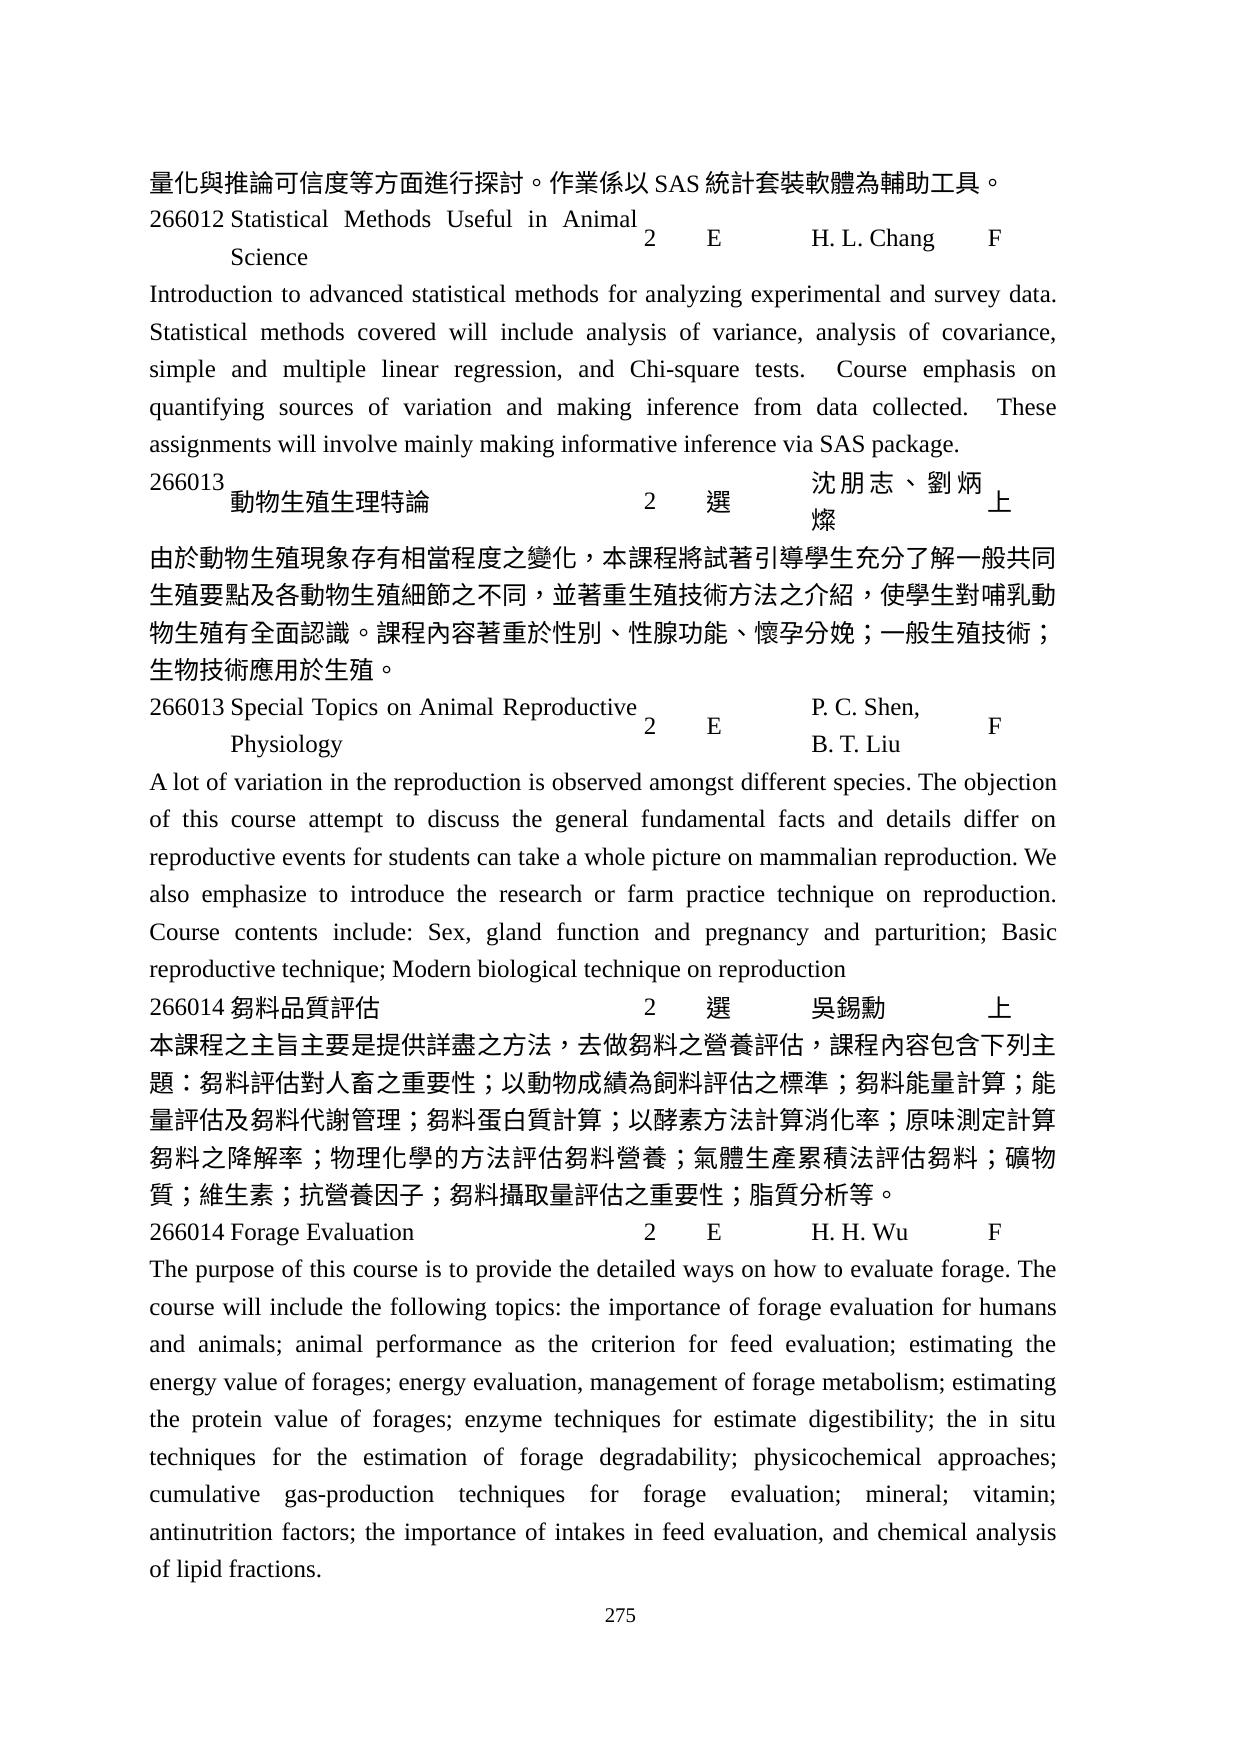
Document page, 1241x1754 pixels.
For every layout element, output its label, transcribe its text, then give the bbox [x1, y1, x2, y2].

table_cell F [985, 688, 1060, 763]
table_cell Statistical Methods Useful in Animal Science [227, 200, 641, 275]
table_cell Special Topics on Animal Reproductive Physiology [227, 688, 641, 763]
table_cell A lot of variation in the reproduction is observed amongst different species. The objection of this course attempt to discuss the general fundamental facts and details differ on reproductive events for students can take a whole picture on mammalian reproduction. We also emphasize to introduce the research or farm practice technique on reproduction. Course contents include: Sex, gland function and pregnancy and parturition; Basic reproductive technique; Modern biological technique on reproduction [146, 763, 1060, 988]
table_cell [146, 163, 1060, 200]
table_cell E [704, 1213, 808, 1250]
table_cell 266013 [146, 463, 227, 538]
table_cell 上 [985, 463, 1060, 538]
table_cell 2 [641, 463, 703, 538]
table_cell 選 [704, 988, 808, 1025]
table_cell 吳錫勳 [808, 988, 985, 1025]
table_cell 2 [641, 688, 703, 763]
table_cell 上 [985, 988, 1060, 1025]
table_cell E [704, 200, 808, 275]
table_cell 動物生殖生理特論 [227, 463, 641, 538]
table_cell 沈朋志、劉炳燦 [808, 463, 985, 538]
table_cell 266013 [146, 688, 227, 763]
table_cell 由於動物生殖現象存有相當程度之變化，本課程將試著引導學生充分了解一般共同生殖要點及各動物生殖細節之不同，並著重生殖技術方法之介紹，使學生對哺乳動物生殖有全面認識。課程內容著重於性別、性腺功能、懷孕分娩；一般生殖技術；生物技術應用於生殖。 [146, 538, 1060, 688]
table_cell 266012 [146, 200, 227, 275]
table_cell P. C. Shen, B. T. Liu [808, 688, 985, 763]
table_cell 選 [704, 463, 808, 538]
table_cell 本課程之主旨主要是提供詳盡之方法，去做芻料之營養評估，課程內容包含下列主題：芻料評估對人畜之重要性；以動物成績為飼料評估之標準；芻料能量計算；能量評估及芻料代謝管理；芻料蛋白質計算；以酵素方法計算消化率；原味測定計算芻料之降解率；物理化學的方法評估芻料營養；氣體生產累積法評估芻料；礦物質；維生素；抗營養因子；芻料攝取量評估之重要性；脂質分析等。 [146, 1025, 1060, 1213]
table_cell H. L. Chang [808, 200, 985, 275]
table_cell Introduction to advanced statistical methods for analyzing experimental and survey data. Statistical methods covered will include analysis of variance, analysis of covariance, simple and multiple linear regression, and Chi-square tests. Course emphasis on quantifying sources of variation and making inference from data collected. These assignments will involve mainly making informative inference via SAS package. [146, 275, 1060, 463]
table_cell 266014 [146, 988, 227, 1025]
table_cell 2 [641, 988, 703, 1025]
table_cell 芻料品質評估 [227, 988, 641, 1025]
table_cell E [704, 688, 808, 763]
table_cell 2 [641, 1213, 703, 1250]
table_cell H. H. Wu [808, 1213, 985, 1250]
table_cell The purpose of this course is to provide the detailed ways on how to evaluate forage. The course will include the following topics: the importance of forage evaluation for humans and animals; animal performance as the criterion for feed evaluation; estimating the energy value of forages; energy evaluation, management of forage metabolism; estimating the protein value of forages; enzyme techniques for estimate digestibility; the in situ techniques for the estimation of forage degradability; physicochemical approaches; cumulative gas-production techniques for forage evaluation; mineral; vitamin; antinutrition factors; the importance of intakes in feed evaluation, and chemical analysis of lipid fractions. [146, 1250, 1060, 1588]
table_cell 266014 [146, 1213, 227, 1250]
table_cell Forage Evaluation [227, 1213, 641, 1250]
table_cell 2 [641, 200, 703, 275]
table_cell F [985, 200, 1060, 275]
table_cell F [985, 1213, 1060, 1250]
